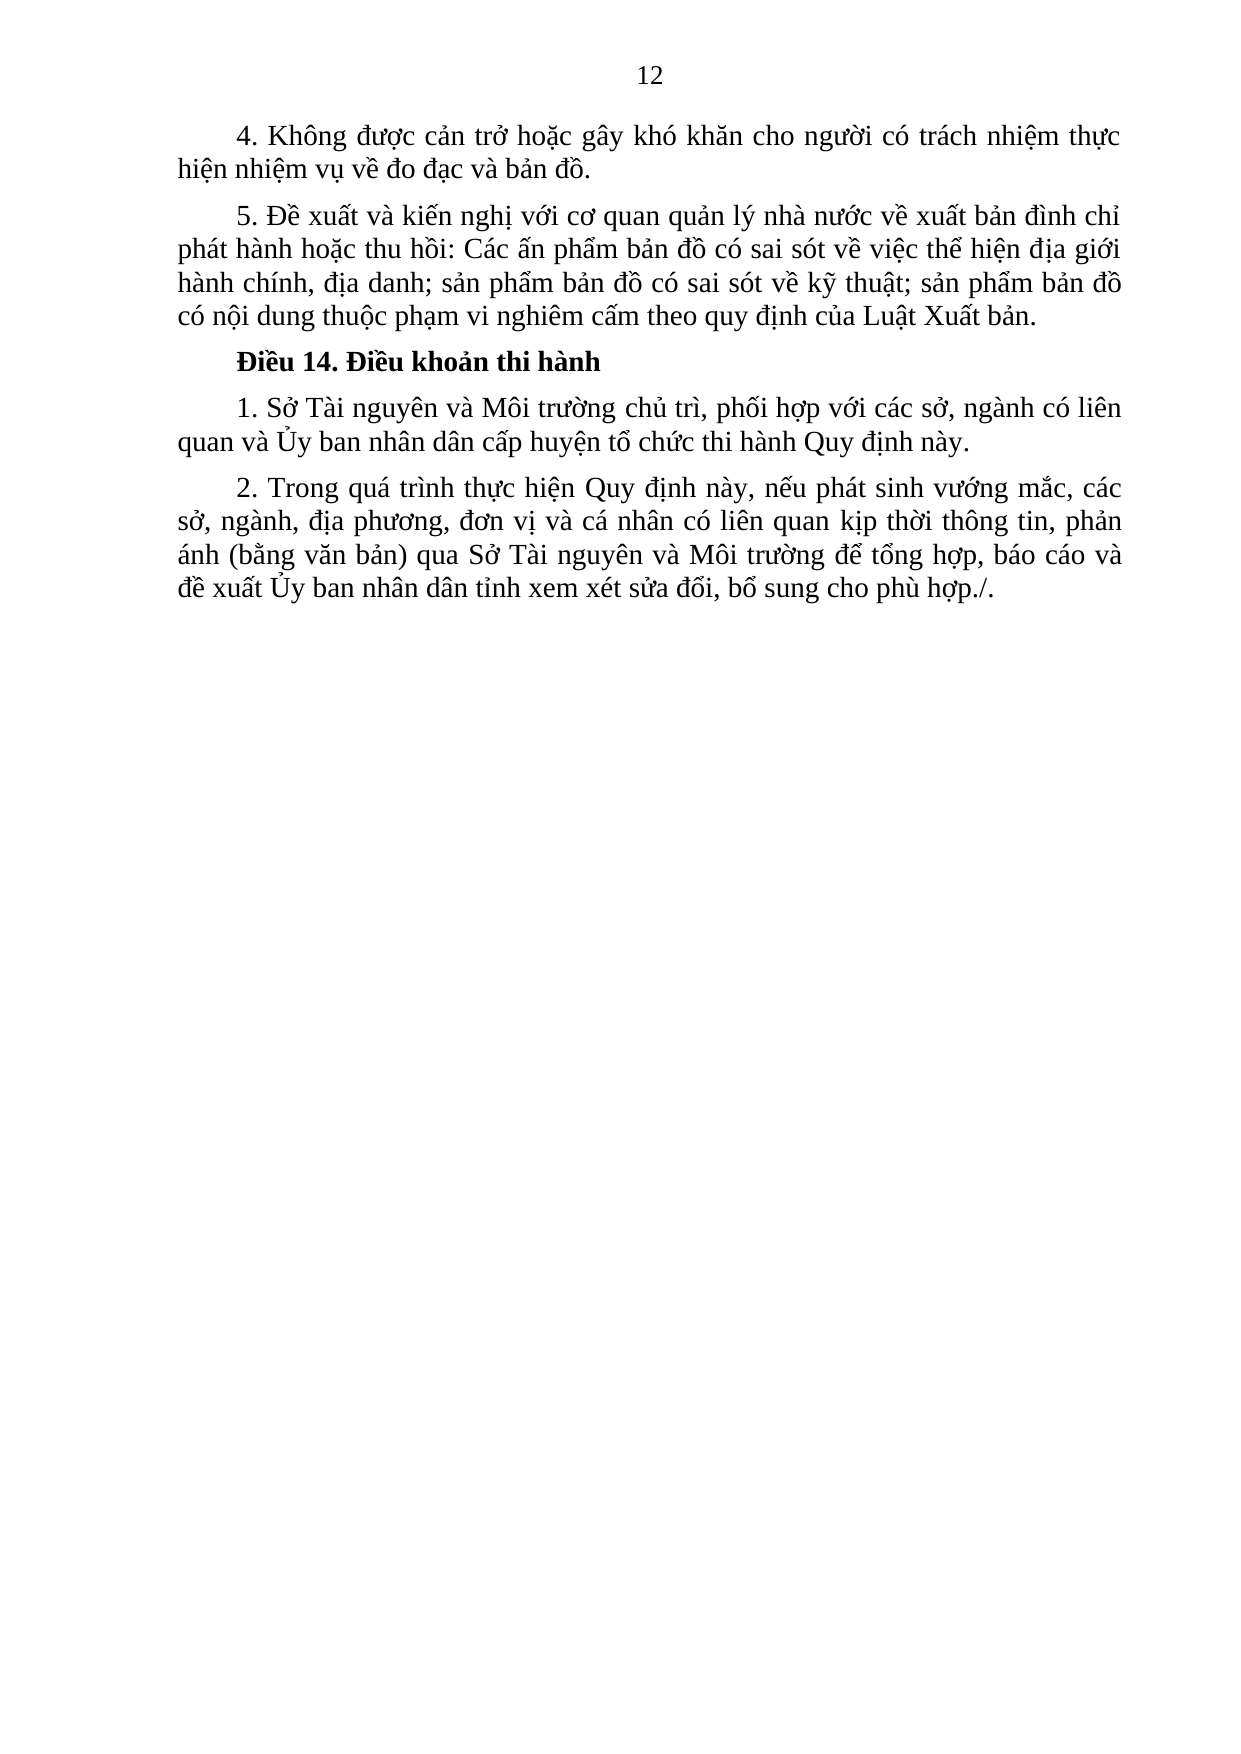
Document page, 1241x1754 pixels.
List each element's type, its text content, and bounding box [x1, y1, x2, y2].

text Điều 14. Điều khoản thi hành [177, 344, 1122, 378]
text 2. Trong quá trình thực hiện Quy định này, nếu phát sinh vướng mắc, các sở, ngành, địa phương, đơn vị và cá nhân có liên quan kịp thời thông tin, phản ánh (bằng văn bản) qua Sở Tài nguyên và Môi trường để tổng hợp, báo cáo và đề xuất Ủy ban nhân dân tỉnh xem xét sửa đổi, bổ sung cho phù hợp./. [177, 470, 1122, 638]
text 5. Đề xuất và kiến nghị với cơ quan quản lý nhà nước về xuất bản đình chỉ phát hành hoặc thu hồi: Các ấn phẩm bản đồ có sai sót về việc thể hiện địa giới hành chính, địa danh; sản phẩm bản đồ có sai sót về kỹ thuật; sản phẩm bản đồ có nội dung thuộc phạm vi nghiêm cấm theo quy định của Luật Xuất bản. [177, 198, 1122, 332]
text 4. Không được cản trở hoặc gây khó khăn cho người có trách nhiệm thực hiện nhiệm vụ về đo đạc và bản đồ. [177, 118, 1122, 185]
text 1. Sở Tài nguyên và Môi trường chủ trì, phối hợp với các sở, ngành có liên quan và Ủy ban nhân dân cấp huyện tổ chức thi hành Quy định này. [177, 390, 1122, 457]
